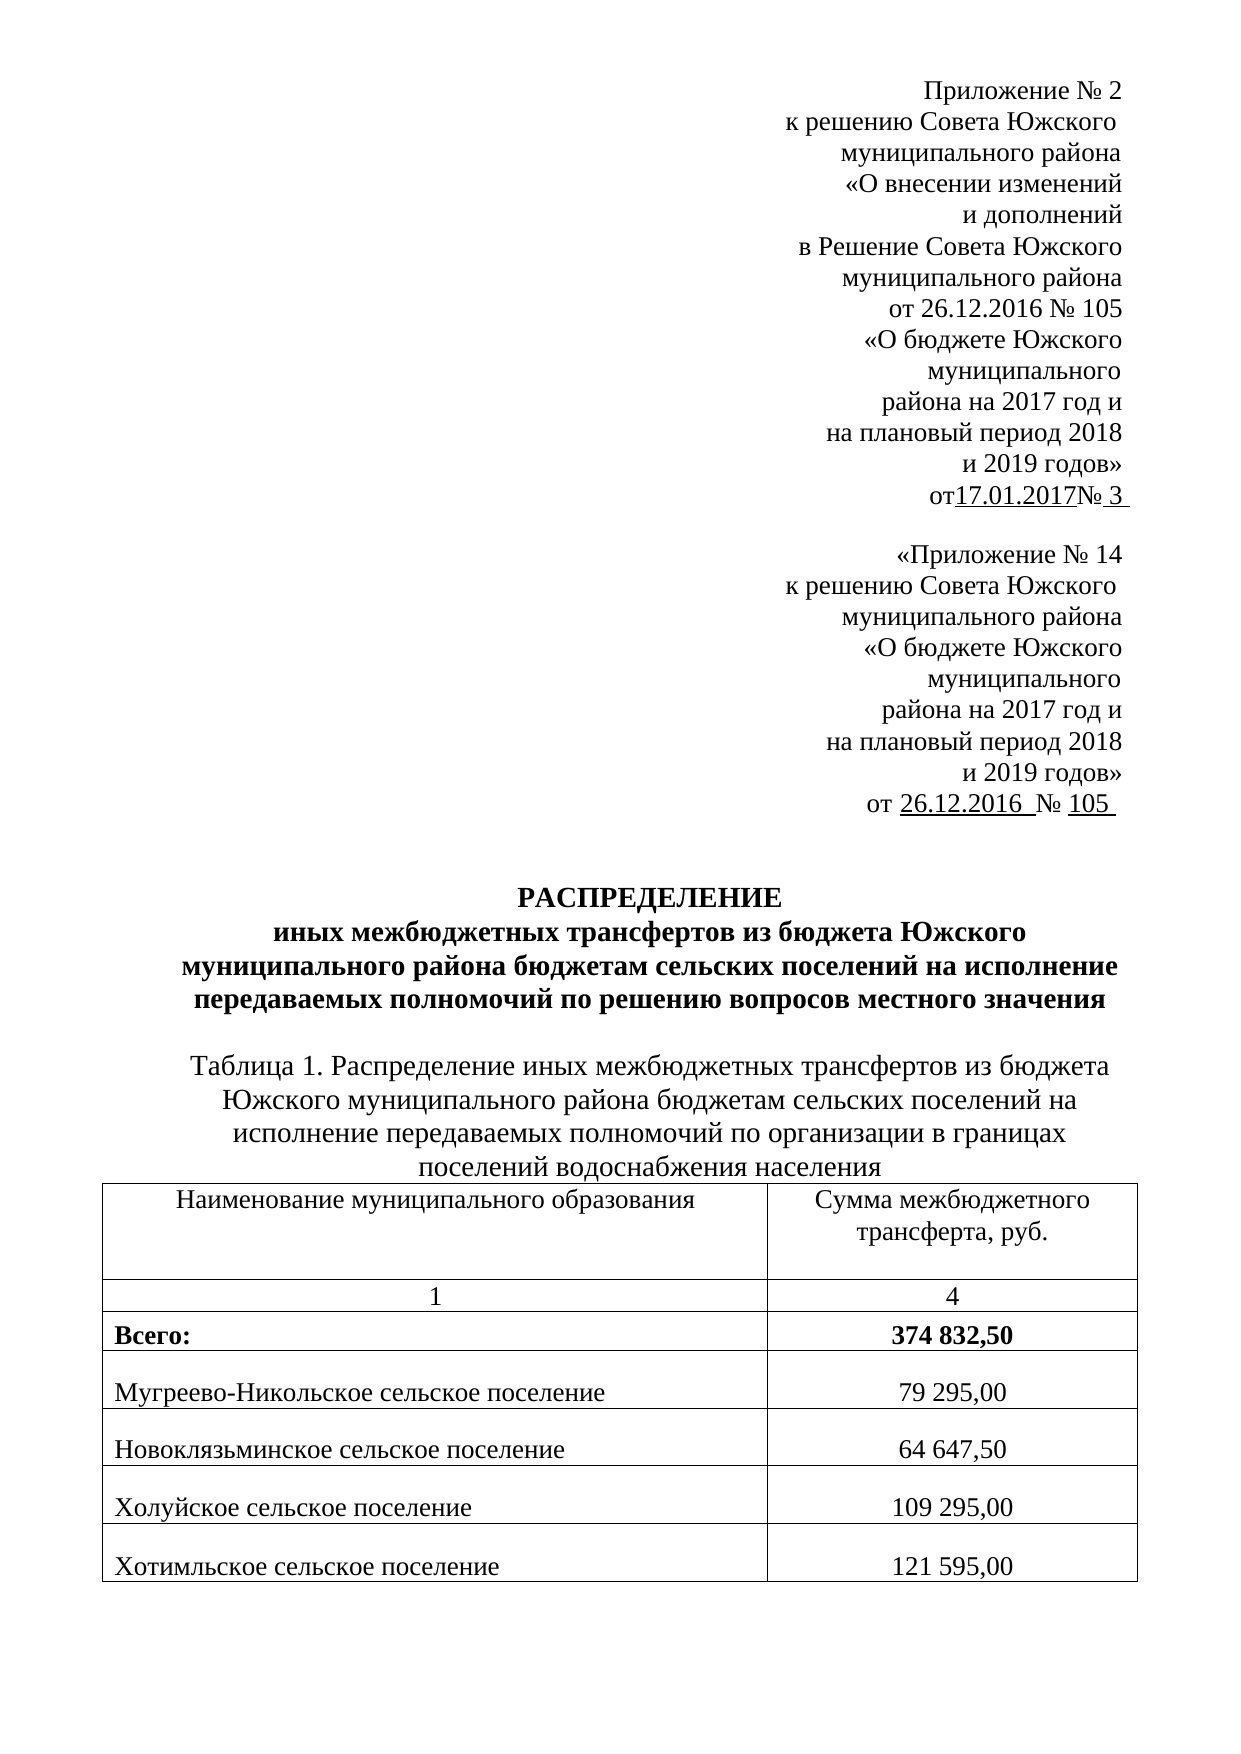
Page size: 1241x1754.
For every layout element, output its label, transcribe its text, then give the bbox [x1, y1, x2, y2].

text «О внесении изменений [177, 167, 1122, 198]
table_cell 1 [103, 1280, 767, 1311]
text от 26.12.2016 № 105 [177, 787, 1122, 818]
table_header Сумма межбюджетного трансферта, руб. [768, 1184, 1137, 1279]
text муниципального района [177, 136, 1122, 167]
text муниципального района на 2017 год и [177, 662, 1122, 725]
table_cell Новоклязьминское сельское поселение [103, 1409, 767, 1464]
table_cell Холуйское сельское поселение [103, 1466, 767, 1522]
text и 2019 годов» от17.01.2017№ 3 [177, 448, 1122, 510]
text Приложение № 2 [177, 74, 1122, 105]
table_cell 79 295,00 [768, 1351, 1137, 1408]
text «О бюджете Южского [177, 323, 1122, 354]
text к решению Совета Южского [177, 569, 1122, 600]
text в Решение Совета Южского [177, 229, 1122, 261]
text и 2019 годов» [177, 756, 1122, 787]
table_cell Мугреево-Никольское сельское поселение [103, 1351, 767, 1408]
text от 26.12.2016 № 105 [177, 292, 1122, 323]
text иных межбюджетных трансфертов из бюджета Южского муниципального района бюджетам сельских поселений на исполнение передаваемых полномочий по решению вопросов местного значения [177, 914, 1122, 1015]
text «Приложение № 14 [177, 538, 1122, 569]
text к решению Совета Южского [177, 105, 1122, 136]
table_cell Хотимльское сельское поселение [103, 1524, 767, 1581]
table_cell 64 647,50 [768, 1409, 1137, 1464]
text муниципального района [177, 261, 1122, 292]
table_cell 4 [768, 1280, 1137, 1311]
table_cell 109 295,00 [768, 1466, 1137, 1522]
text и дополнений [177, 198, 1122, 229]
text «О бюджете Южского [177, 631, 1122, 662]
table_cell Всего: [103, 1312, 767, 1350]
text РАСПРЕДЕЛЕНИЕ [177, 881, 1122, 914]
table_cell 374 832,50 [768, 1312, 1137, 1350]
text Таблица 1. Распределение иных межбюджетных трансфертов из бюджета Южского муниципального района бюджетам сельских поселений на исполнение передаваемых полномочий по организации в границах поселений водоснабжения населения [177, 1048, 1122, 1182]
table_cell 121 595,00 [768, 1524, 1137, 1581]
text на плановый период 2018 [177, 725, 1122, 756]
table_header Наименование муниципального образования [103, 1184, 767, 1279]
text муниципального района на 2017 год и [177, 354, 1122, 416]
text муниципального района [177, 600, 1122, 631]
text на плановый период 2018 [177, 416, 1122, 448]
